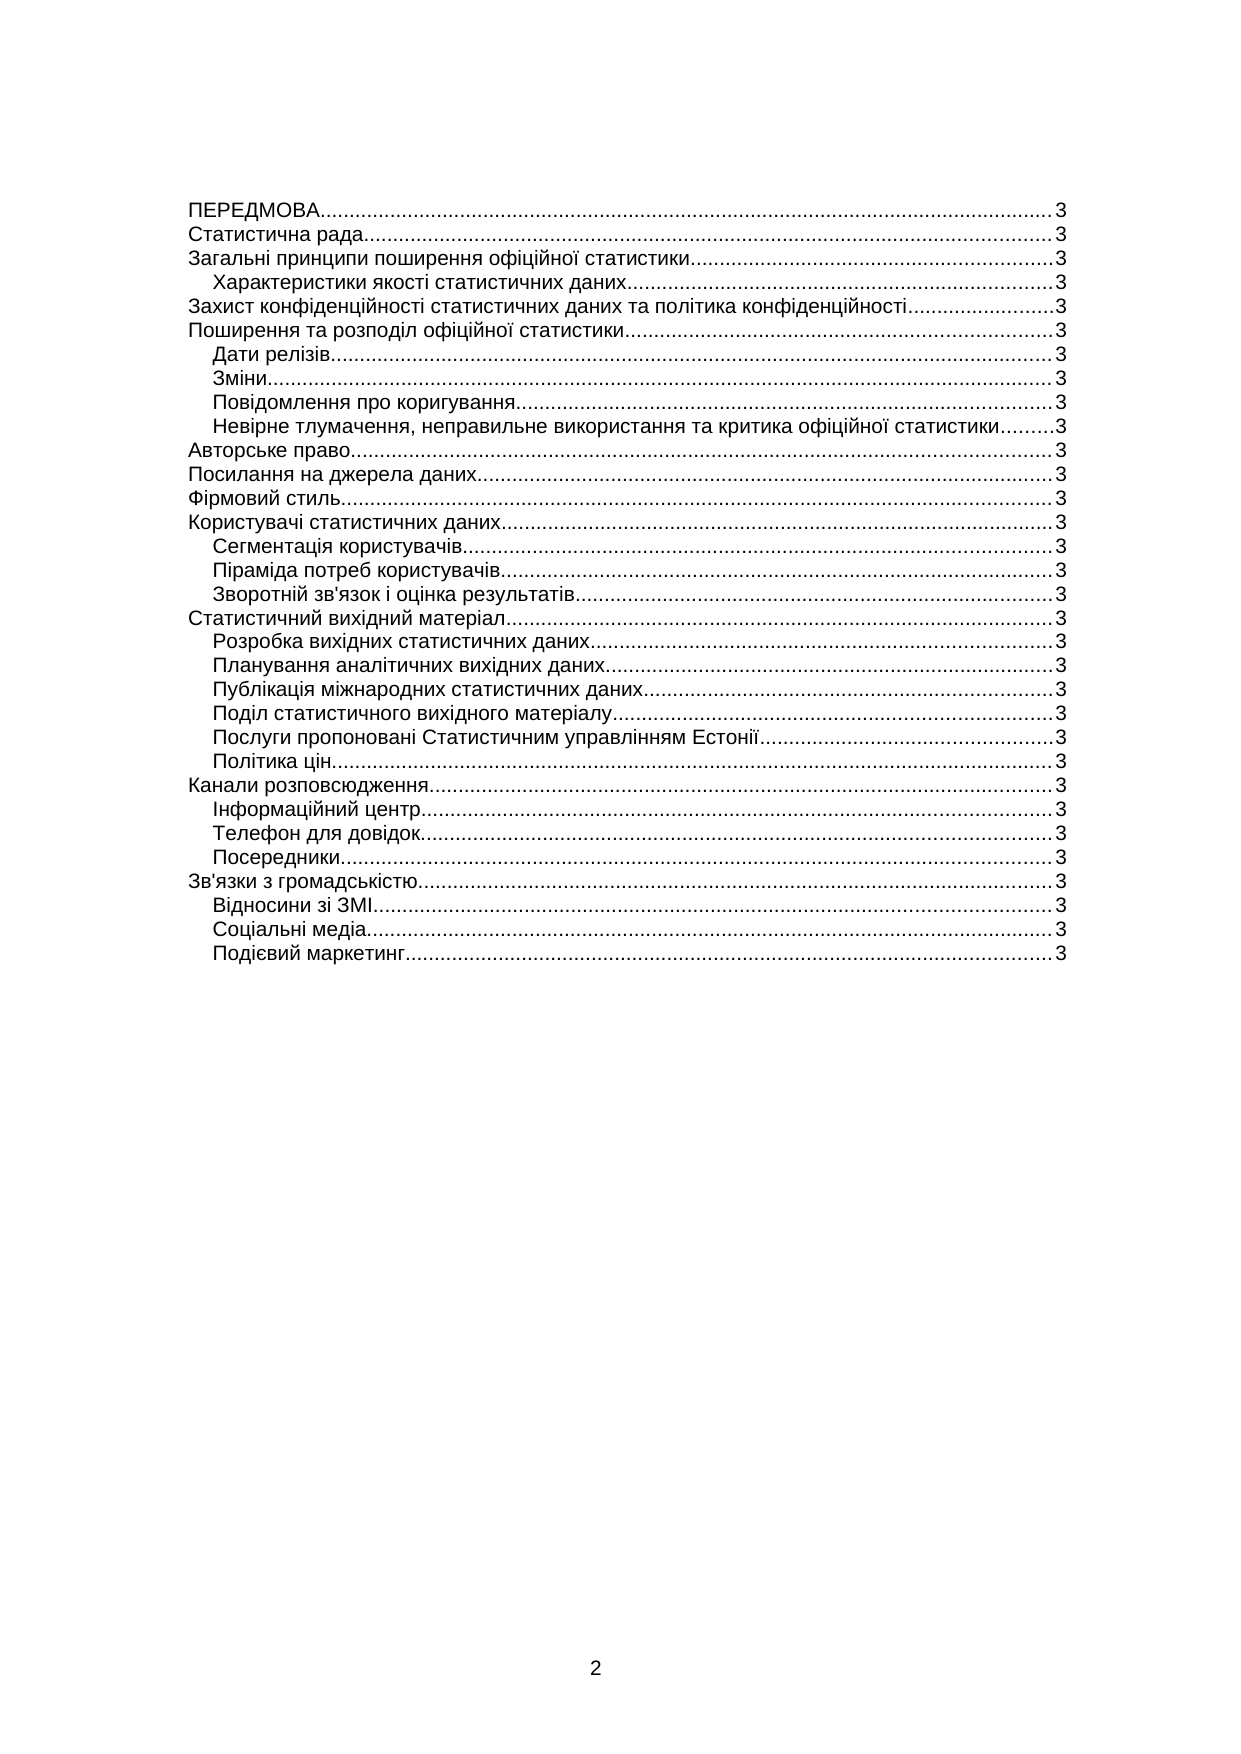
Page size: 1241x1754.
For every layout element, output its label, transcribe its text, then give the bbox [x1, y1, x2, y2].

text Політика цін 3 [212, 749, 1067, 773]
text Статистична рада 3 [188, 222, 1067, 246]
text Подієвий маркетинг 3 [212, 941, 1067, 965]
text Загальні принципи поширення офіційної статистики 3 [188, 246, 1067, 270]
text Зворотній зв'язок і оцінка результатів 3 [212, 581, 1067, 605]
picture [186, 458, 1054, 1296]
text Піраміда потреб користувачів 3 [212, 557, 1067, 581]
text Послуги пропоновані Статистичним управлінням Естонії 3 [212, 725, 1067, 749]
text Публікація міжнародних статистичних даних 3 [212, 677, 1067, 701]
text Планування аналітичних вихідних даних 3 [212, 653, 1067, 677]
text Поділ статистичного вихідного матеріалу 3 [212, 701, 1067, 725]
text Поширення та розподіл офіційної статистики 3 [188, 318, 1067, 342]
text Авторське право 3 [188, 438, 1067, 462]
text Розробка вихідних статистичних даних 3 [212, 629, 1067, 653]
text Захист конфіденційності статистичних даних та політика конфіденційності 3 [188, 294, 1067, 318]
text Фірмовий стиль 3 [188, 486, 1067, 509]
text Сегментація користувачів 3 [212, 533, 1067, 557]
text ПЕРЕДМОВА 3 [188, 198, 1067, 222]
text Інформаційний центр 3 [212, 797, 1067, 821]
text Соціальні медіа 3 [212, 917, 1067, 941]
text Повідомлення про коригування 3 [212, 390, 1067, 414]
text Невірне тлумачення, неправильне використання та критика офіційної статистики 3 [212, 414, 1067, 438]
text Користувачі статистичних даних 3 [188, 509, 1067, 533]
text Телефон для довідок 3 [212, 821, 1067, 845]
text Статистичний вихідний матеріал 3 [188, 605, 1067, 629]
text Зв'язки з громадськістю 3 [188, 869, 1067, 893]
text Канали розповсюдження 3 [188, 773, 1067, 797]
text Посередники 3 [212, 845, 1067, 869]
text Дати релізів 3 [212, 342, 1067, 366]
text Посилання на джерела даних 3 [188, 462, 1067, 486]
text Зміни 3 [212, 366, 1067, 390]
text Характеристики якості статистичних даних 3 [212, 270, 1067, 294]
text Відносини зі ЗМІ 3 [212, 893, 1067, 917]
